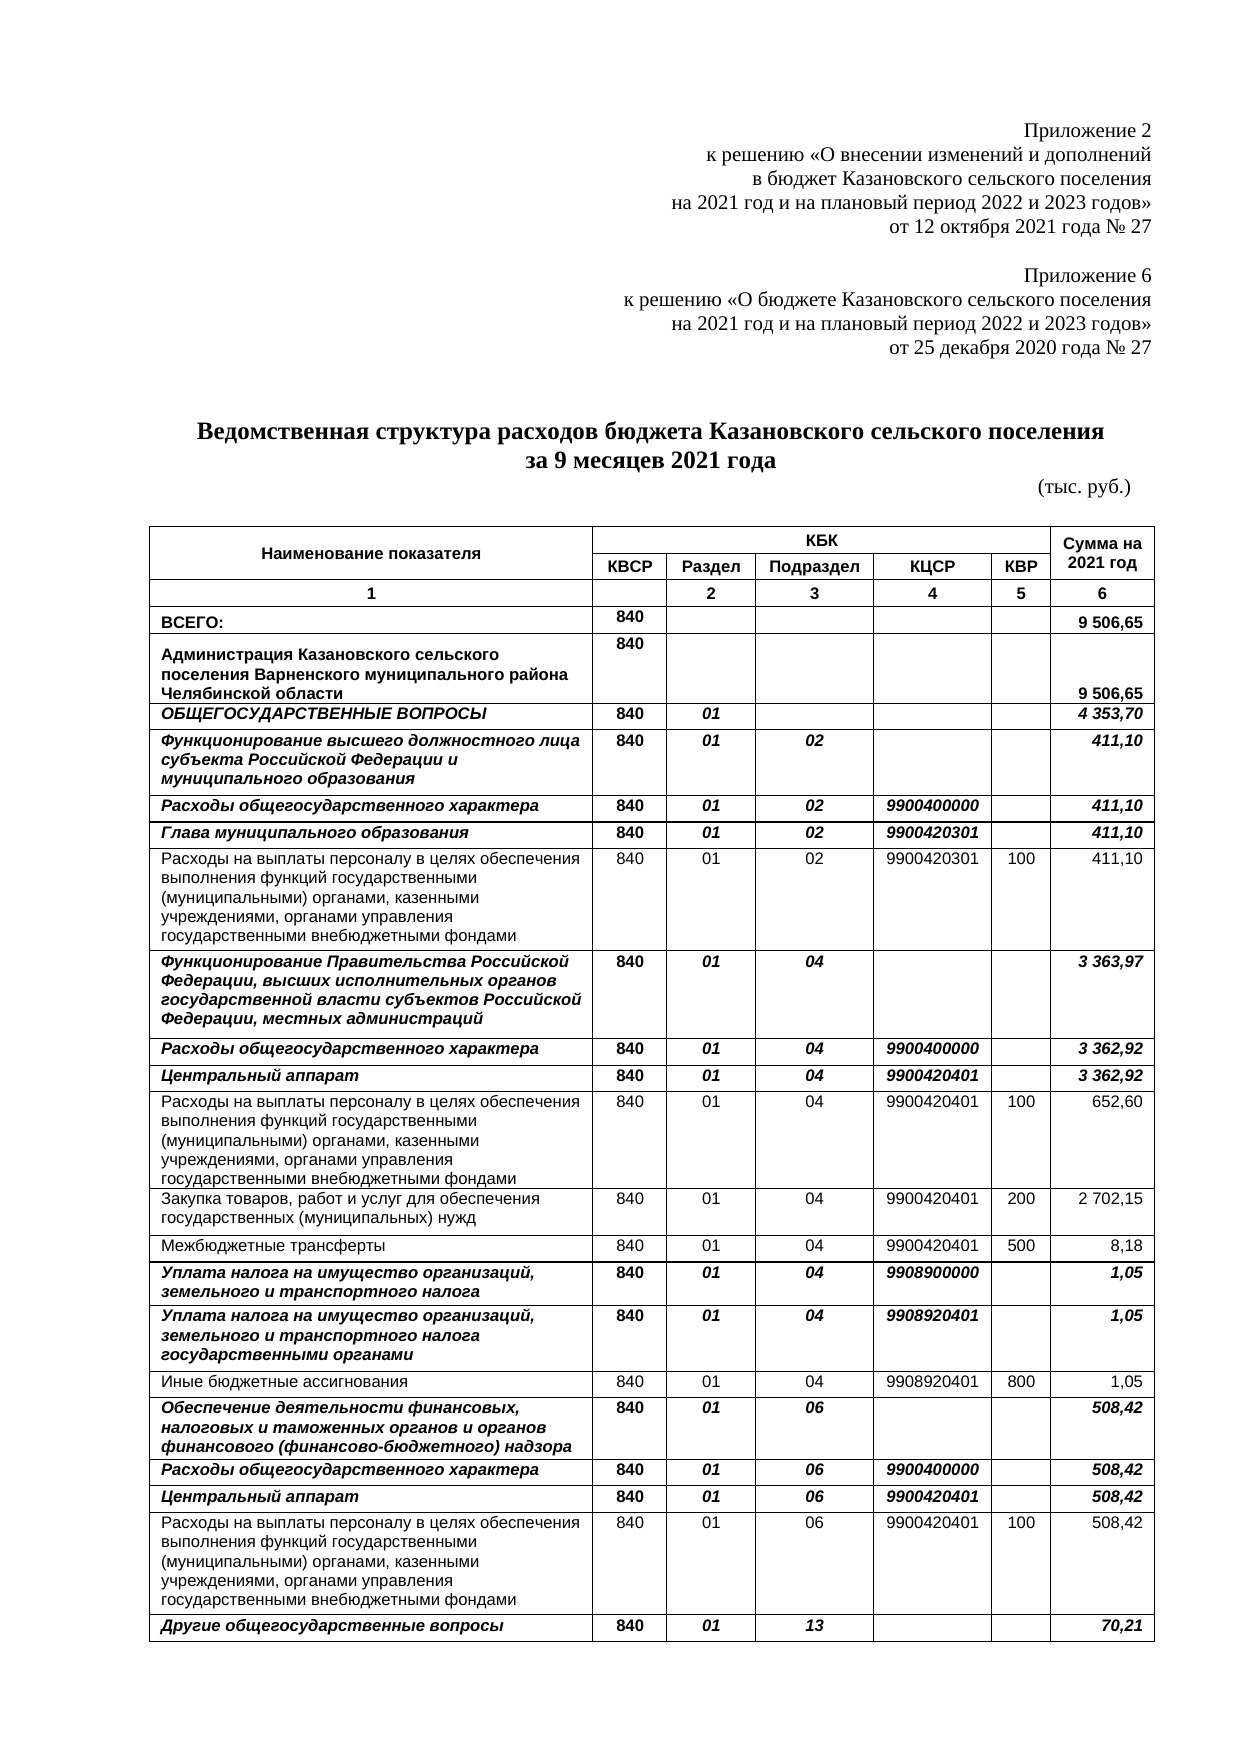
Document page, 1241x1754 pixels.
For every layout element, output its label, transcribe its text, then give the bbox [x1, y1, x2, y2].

table_cell ОБЩЕГОСУДАРСТВЕННЫЕ ВОПРОСЫ [150, 704, 592, 729]
table_cell [874, 634, 991, 703]
table_cell 70,21 [1051, 1615, 1154, 1641]
table_cell Расходы общегосударственного характера [150, 1460, 592, 1485]
table_cell 840 [593, 1513, 666, 1614]
table_cell 01 [667, 704, 755, 729]
table_cell Центральный аппарат [150, 1486, 592, 1512]
table_cell 02 [756, 823, 873, 848]
table_cell КВСР [593, 554, 666, 579]
table_cell 840 [593, 849, 666, 950]
table_cell 9908920401 [874, 1306, 991, 1371]
table_cell Подраздел [756, 554, 873, 579]
table_cell 9900400000 [874, 796, 991, 821]
table_cell Уплата налога на имущество организаций, земельного и транспортного налога государственными органами [150, 1306, 592, 1371]
table_cell 1,05 [1051, 1372, 1154, 1397]
table_cell 652,60 [1051, 1092, 1154, 1188]
text от 25 декабря 2020 года № 27 [150, 335, 1152, 359]
table_cell 01 [667, 1513, 755, 1614]
table_cell 04 [756, 1189, 873, 1235]
table_cell 508,42 [1051, 1398, 1154, 1459]
table_cell 04 [756, 951, 873, 1038]
table_cell 9900420401 [874, 1189, 991, 1235]
table_cell КВР [992, 554, 1050, 579]
table_cell [667, 607, 755, 632]
table_cell 01 [667, 1372, 755, 1397]
table_cell 840 [593, 1263, 666, 1305]
table_cell 500 [992, 1236, 1050, 1261]
table_cell [992, 704, 1050, 729]
table_cell 04 [756, 1092, 873, 1188]
table_cell [756, 634, 873, 703]
table_cell 840 [593, 634, 666, 703]
table_cell 01 [667, 823, 755, 848]
table_cell 01 [667, 1092, 755, 1188]
table_cell 2 702,15 [1051, 1189, 1154, 1235]
table_cell 411,10 [1051, 730, 1154, 795]
table_cell [992, 1263, 1050, 1305]
table_cell 840 [593, 796, 666, 821]
text Приложение 6 [150, 262, 1152, 287]
table_cell 800 [992, 1372, 1050, 1397]
table_cell 04 [756, 1372, 873, 1397]
table_cell 4 353,70 [1051, 704, 1154, 729]
table_cell 9908920401 [874, 1372, 991, 1397]
table_cell 9900420401 [874, 1236, 991, 1261]
table_cell [667, 634, 755, 703]
table_cell 02 [756, 849, 873, 950]
table_cell 01 [667, 796, 755, 821]
text (тыс. руб.) [150, 474, 1152, 498]
table_cell [992, 1066, 1050, 1091]
table_cell 411,10 [1051, 796, 1154, 821]
table_cell 01 [667, 1263, 755, 1305]
table_cell 01 [667, 1236, 755, 1261]
table_cell 06 [756, 1513, 873, 1614]
table_cell 9900400000 [874, 1039, 991, 1064]
table_cell [992, 634, 1050, 703]
table_cell 01 [667, 730, 755, 795]
table_cell [874, 730, 991, 795]
table_header Сумма на 2021 год [1051, 527, 1154, 579]
table_cell 1,05 [1051, 1306, 1154, 1371]
table_cell 5 [992, 580, 1050, 606]
table_cell 9900420301 [874, 849, 991, 950]
table_cell 840 [593, 704, 666, 729]
table_cell 100 [992, 1092, 1050, 1188]
table_cell [992, 1486, 1050, 1512]
table_cell 508,42 [1051, 1513, 1154, 1614]
table_cell 840 [593, 1615, 666, 1641]
table_cell 04 [756, 1306, 873, 1371]
table_cell ВСЕГО: [150, 607, 592, 632]
table_cell КЦСР [874, 554, 991, 579]
table_cell 06 [756, 1486, 873, 1512]
table_cell 6 [1051, 580, 1154, 606]
table_cell 508,42 [1051, 1460, 1154, 1485]
table_cell 04 [756, 1263, 873, 1305]
table_cell 840 [593, 951, 666, 1038]
table_cell 02 [756, 796, 873, 821]
table_cell Закупка товаров, работ и услуг для обеспечения государственных (муниципальных) нужд [150, 1189, 592, 1235]
table_cell [874, 704, 991, 729]
text Приложение 2 [150, 118, 1152, 142]
table_cell [756, 704, 873, 729]
table_cell 411,10 [1051, 849, 1154, 950]
table_cell 840 [593, 1236, 666, 1261]
table_cell Расходы на выплаты персоналу в целях обеспечения выполнения функций государственными (муниципальными) органами, казенными учреждениями, органами управления государственными внебюджетными фондами [150, 1513, 592, 1614]
table_cell 411,10 [1051, 823, 1154, 848]
text за 9 месяцев 2021 года [150, 445, 1152, 474]
table_cell 06 [756, 1398, 873, 1459]
table_cell 840 [593, 1189, 666, 1235]
table_cell Уплата налога на имущество организаций, земельного и транспортного налога [150, 1263, 592, 1305]
table_cell 01 [667, 1398, 755, 1459]
table_cell 1,05 [1051, 1263, 1154, 1305]
table_cell 3 362,92 [1051, 1066, 1154, 1091]
table_cell 840 [593, 1066, 666, 1091]
table_cell [874, 1398, 991, 1459]
table_cell 04 [756, 1039, 873, 1064]
table_cell 06 [756, 1460, 873, 1485]
table_cell 4 [874, 580, 991, 606]
text на 2021 год и на плановый период 2022 и 2023 годов» [150, 311, 1152, 335]
table_cell 9900420401 [874, 1092, 991, 1188]
table_cell 840 [593, 730, 666, 795]
table_cell [593, 580, 666, 606]
table_cell Центральный аппарат [150, 1066, 592, 1091]
table_cell 9900420401 [874, 1513, 991, 1614]
text к решению «О внесении изменений и дополнений [150, 142, 1152, 166]
table_header Наименование показателя [150, 527, 592, 579]
table_cell [992, 1615, 1050, 1641]
table_cell 840 [593, 1460, 666, 1485]
table_cell [992, 1306, 1050, 1371]
table_cell 3 363,97 [1051, 951, 1154, 1038]
table_cell 200 [992, 1189, 1050, 1235]
table_cell Расходы общегосударственного характера [150, 1039, 592, 1064]
table_cell Глава муниципального образования [150, 823, 592, 848]
table_cell 01 [667, 1189, 755, 1235]
table_cell [992, 607, 1050, 632]
table_cell 508,42 [1051, 1486, 1154, 1512]
text к решению «О бюджете Казановского сельского поселения [150, 287, 1152, 311]
table_cell 840 [593, 607, 666, 632]
table_cell 01 [667, 849, 755, 950]
table_header КБК [593, 527, 1050, 553]
table_cell [992, 1398, 1050, 1459]
table_cell 01 [667, 1306, 755, 1371]
table_cell 9900420401 [874, 1066, 991, 1091]
table_cell 01 [667, 1460, 755, 1485]
table_cell 840 [593, 1039, 666, 1064]
table_cell 1 [150, 580, 592, 606]
table_cell 840 [593, 1092, 666, 1188]
table_cell 13 [756, 1615, 873, 1641]
table_cell 2 [667, 580, 755, 606]
table_cell 04 [756, 1066, 873, 1091]
table_cell 01 [667, 951, 755, 1038]
table_cell 840 [593, 1398, 666, 1459]
table_cell [992, 823, 1050, 848]
table_cell 9900400000 [874, 1460, 991, 1485]
table_cell [992, 796, 1050, 821]
table_cell 01 [667, 1039, 755, 1064]
table_cell Обеспечение деятельности финансовых, налоговых и таможенных органов и органов финансового (финансово-бюджетного) надзора [150, 1398, 592, 1459]
table_cell 840 [593, 1486, 666, 1512]
table_cell 01 [667, 1066, 755, 1091]
table_cell Расходы на выплаты персоналу в целях обеспечения выполнения функций государственными (муниципальными) органами, казенными учреждениями, органами управления государственными внебюджетными фондами [150, 1092, 592, 1188]
table_cell 02 [756, 730, 873, 795]
table_cell Администрация Казановского сельского поселения Варненского муниципального района Челябинской области [150, 634, 592, 703]
table_cell Расходы общегосударственного характера [150, 796, 592, 821]
text от 12 октября 2021 года № 27 [150, 214, 1152, 238]
table_cell Межбюджетные трансферты [150, 1236, 592, 1261]
table_cell 01 [667, 1615, 755, 1641]
table_cell [992, 1460, 1050, 1485]
table_cell Иные бюджетные ассигнования [150, 1372, 592, 1397]
table_cell Функционирование высшего должностного лица субъекта Российской Федерации и муниципального образования [150, 730, 592, 795]
table_cell 9900420401 [874, 1486, 991, 1512]
table_cell 100 [992, 849, 1050, 950]
table_cell 3 362,92 [1051, 1039, 1154, 1064]
table_cell 9908900000 [874, 1263, 991, 1305]
table_cell 840 [593, 1372, 666, 1397]
table_cell Другие общегосударственные вопросы [150, 1615, 592, 1641]
table_cell 01 [667, 1486, 755, 1512]
table_cell [992, 730, 1050, 795]
table_cell 3 [756, 580, 873, 606]
table_cell 04 [756, 1236, 873, 1261]
table_cell Расходы на выплаты персоналу в целях обеспечения выполнения функций государственными (муниципальными) органами, казенными учреждениями, органами управления государственными внебюджетными фондами [150, 849, 592, 950]
table_cell 8,18 [1051, 1236, 1154, 1261]
table_cell 100 [992, 1513, 1050, 1614]
table_cell [874, 951, 991, 1038]
table_cell [874, 1615, 991, 1641]
table_cell [756, 607, 873, 632]
table_cell [992, 951, 1050, 1038]
table_cell Функционирование Правительства Российской Федерации, высших исполнительных органов государственной власти субъектов Российской Федерации, местных администраций [150, 951, 592, 1038]
table_cell [992, 1039, 1050, 1064]
text Ведомственная структура расходов бюджета Казановского сельского поселения [150, 416, 1152, 445]
table_cell 9 506,65 [1051, 607, 1154, 632]
table_cell [874, 607, 991, 632]
table_cell 9 506,65 [1051, 634, 1154, 703]
table_cell Раздел [667, 554, 755, 579]
table_cell 840 [593, 823, 666, 848]
table_cell 9900420301 [874, 823, 991, 848]
text на 2021 год и на плановый период 2022 и 2023 годов» [150, 190, 1152, 214]
table_cell 840 [593, 1306, 666, 1371]
text в бюджет Казановского сельского поселения [150, 166, 1152, 190]
